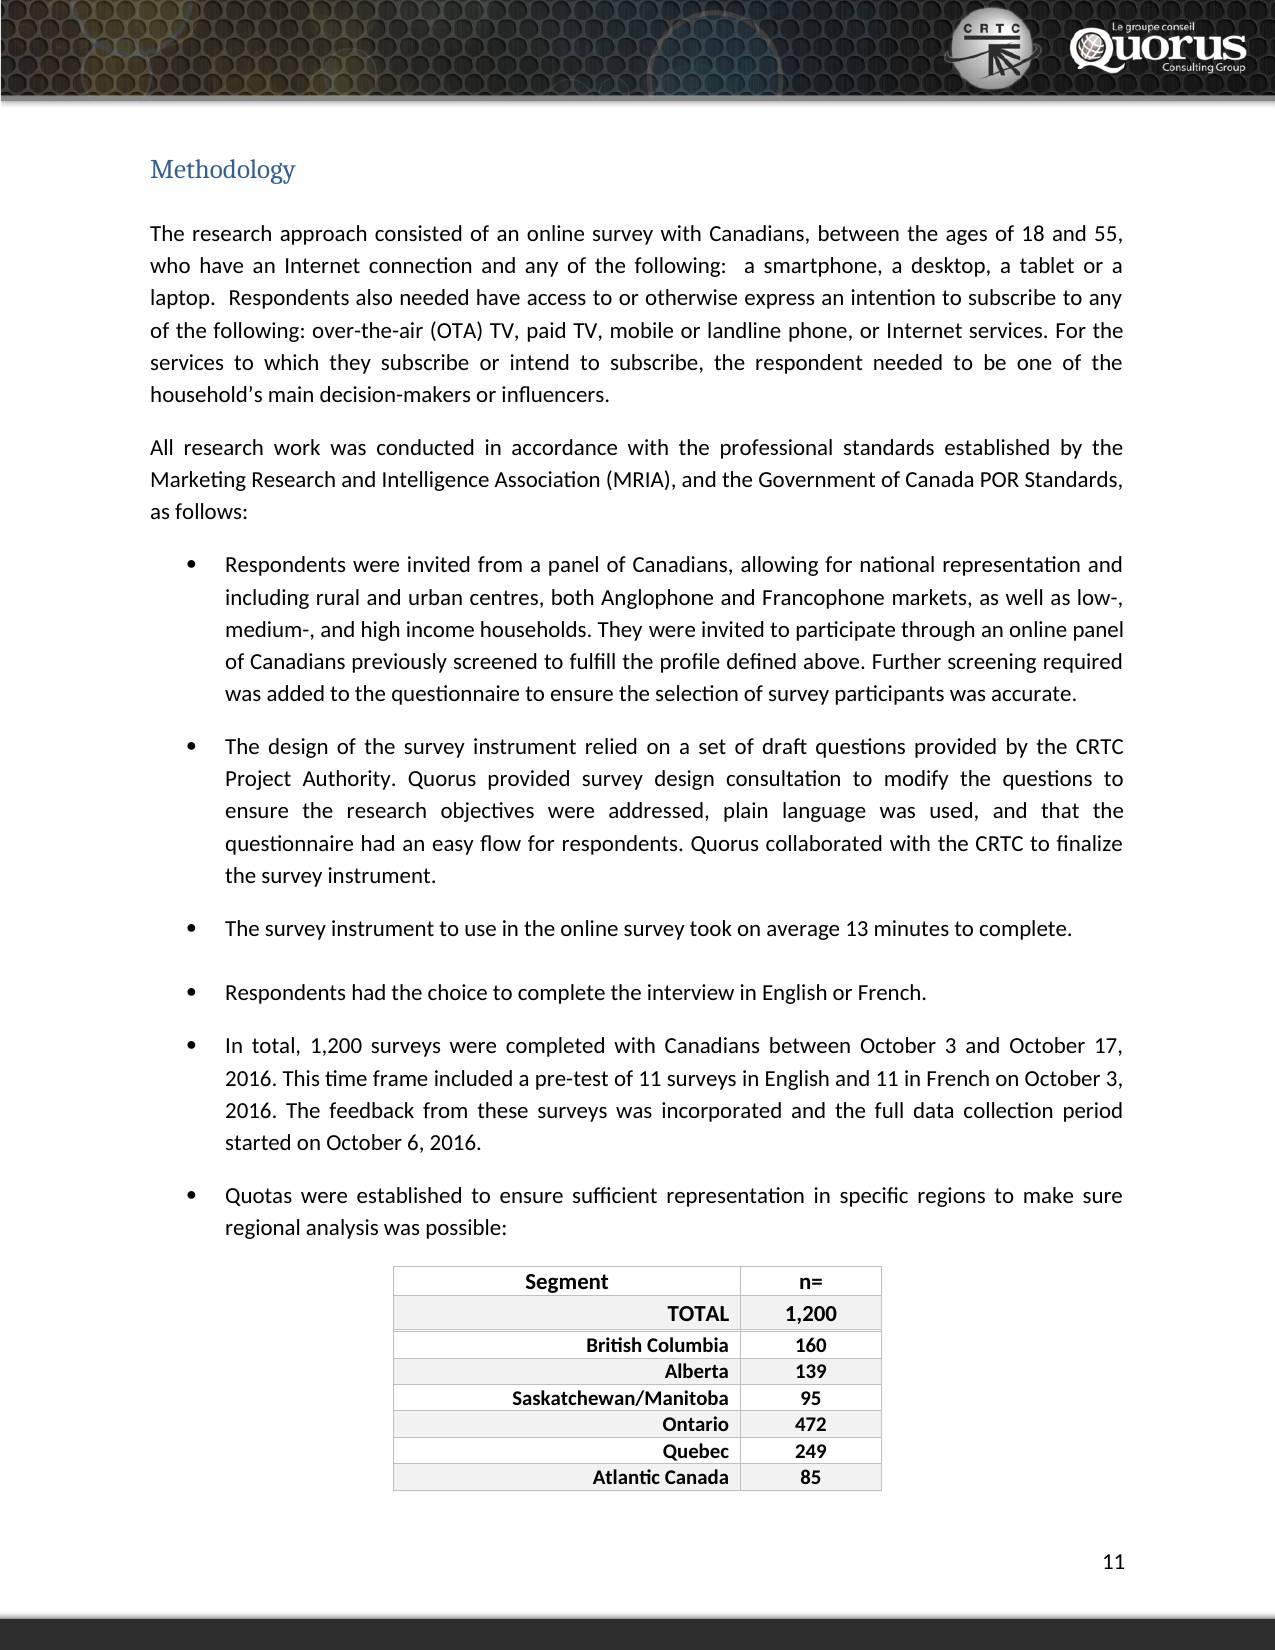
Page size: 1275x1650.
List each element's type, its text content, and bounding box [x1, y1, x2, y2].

list The design of the survey instrument relied on a set of draft questions provided by the CRTC Project Authority. Quorus provided survey design consultation to modify the questions to ensure the research objectives were addressed, plain language was used, and that the questionnaire had an easy flow for respondents. Quorus collaborated with the CRTC to finalize the survey instrument. [187, 732, 1125, 889]
list Respondents had the choice to complete the interview in English or French. [187, 978, 1125, 1006]
list Respondents were invited from a panel of Canadians, allowing for national representation and including rural and urban centres, both Anglophone and Francophone markets, as well as low-, medium-, and high income households. They were invited to participate through an online panel of Canadians previously screened to fulfill the profile defined above. Further screening required was added to the questionnaire to ensure the selection of survey participants was accurate. [187, 551, 1125, 707]
table_cell Quebec [394, 1438, 740, 1463]
list Quotas were established to ensure sufficient representation in specific regions to make sure regional analysis was possible: [187, 1181, 1125, 1241]
table_cell 85 [741, 1464, 881, 1490]
text All research work was conducted in accordance with the professional standards established by the Marketing Research and Intelligence Association (MRIA), and the Government of Canada POR Standards, as follows: [150, 433, 1125, 526]
picture [0, 1593, 1275, 1650]
table_cell 95 [741, 1385, 881, 1410]
table_cell Saskatchewan/Manitoba [394, 1385, 740, 1410]
table_cell 472 [741, 1411, 881, 1437]
table_cell Ontario [394, 1411, 740, 1437]
table_cell Atlantic Canada [394, 1464, 740, 1490]
picture [0, 0, 1275, 108]
table_cell TOTAL [394, 1296, 740, 1329]
list In total, 1,200 surveys were completed with Canadians between October 3 and October 17, 2016. This time frame included a pre-test of 11 surveys in English and 11 in French on October 3, 2016. The feedback from these surveys was incorporated and the full data collection period started on October 6, 2016. [187, 1031, 1125, 1156]
table_cell British Columbia [394, 1332, 740, 1357]
table_cell 160 [741, 1332, 881, 1357]
list The survey instrument to use in the online survey took on average 13 minutes to complete. [187, 914, 1125, 942]
table_header Segment [394, 1267, 740, 1295]
table_cell Alberta [394, 1359, 740, 1384]
table_cell 249 [741, 1438, 881, 1463]
table_cell 1,200 [741, 1296, 881, 1329]
text The research approach consisted of an online survey with Canadians, between the ages of 18 and 55, who have an Internet connection and any of the following: a smartphone, a desktop, a tablet or a laptop. Respondents also needed have access to or otherwise express an intention to subscribe to any of the following: over-the-air (OTA) TV, paid TV, mobile or landline phone, or Internet services. For the services to which they subscribe or intend to subscribe, the respondent needed to be one of the household’s main decision-makers or influencers. [150, 219, 1125, 408]
subtitle Methodology [150, 154, 1125, 185]
table_cell 139 [741, 1359, 881, 1384]
table_header n= [741, 1267, 881, 1295]
